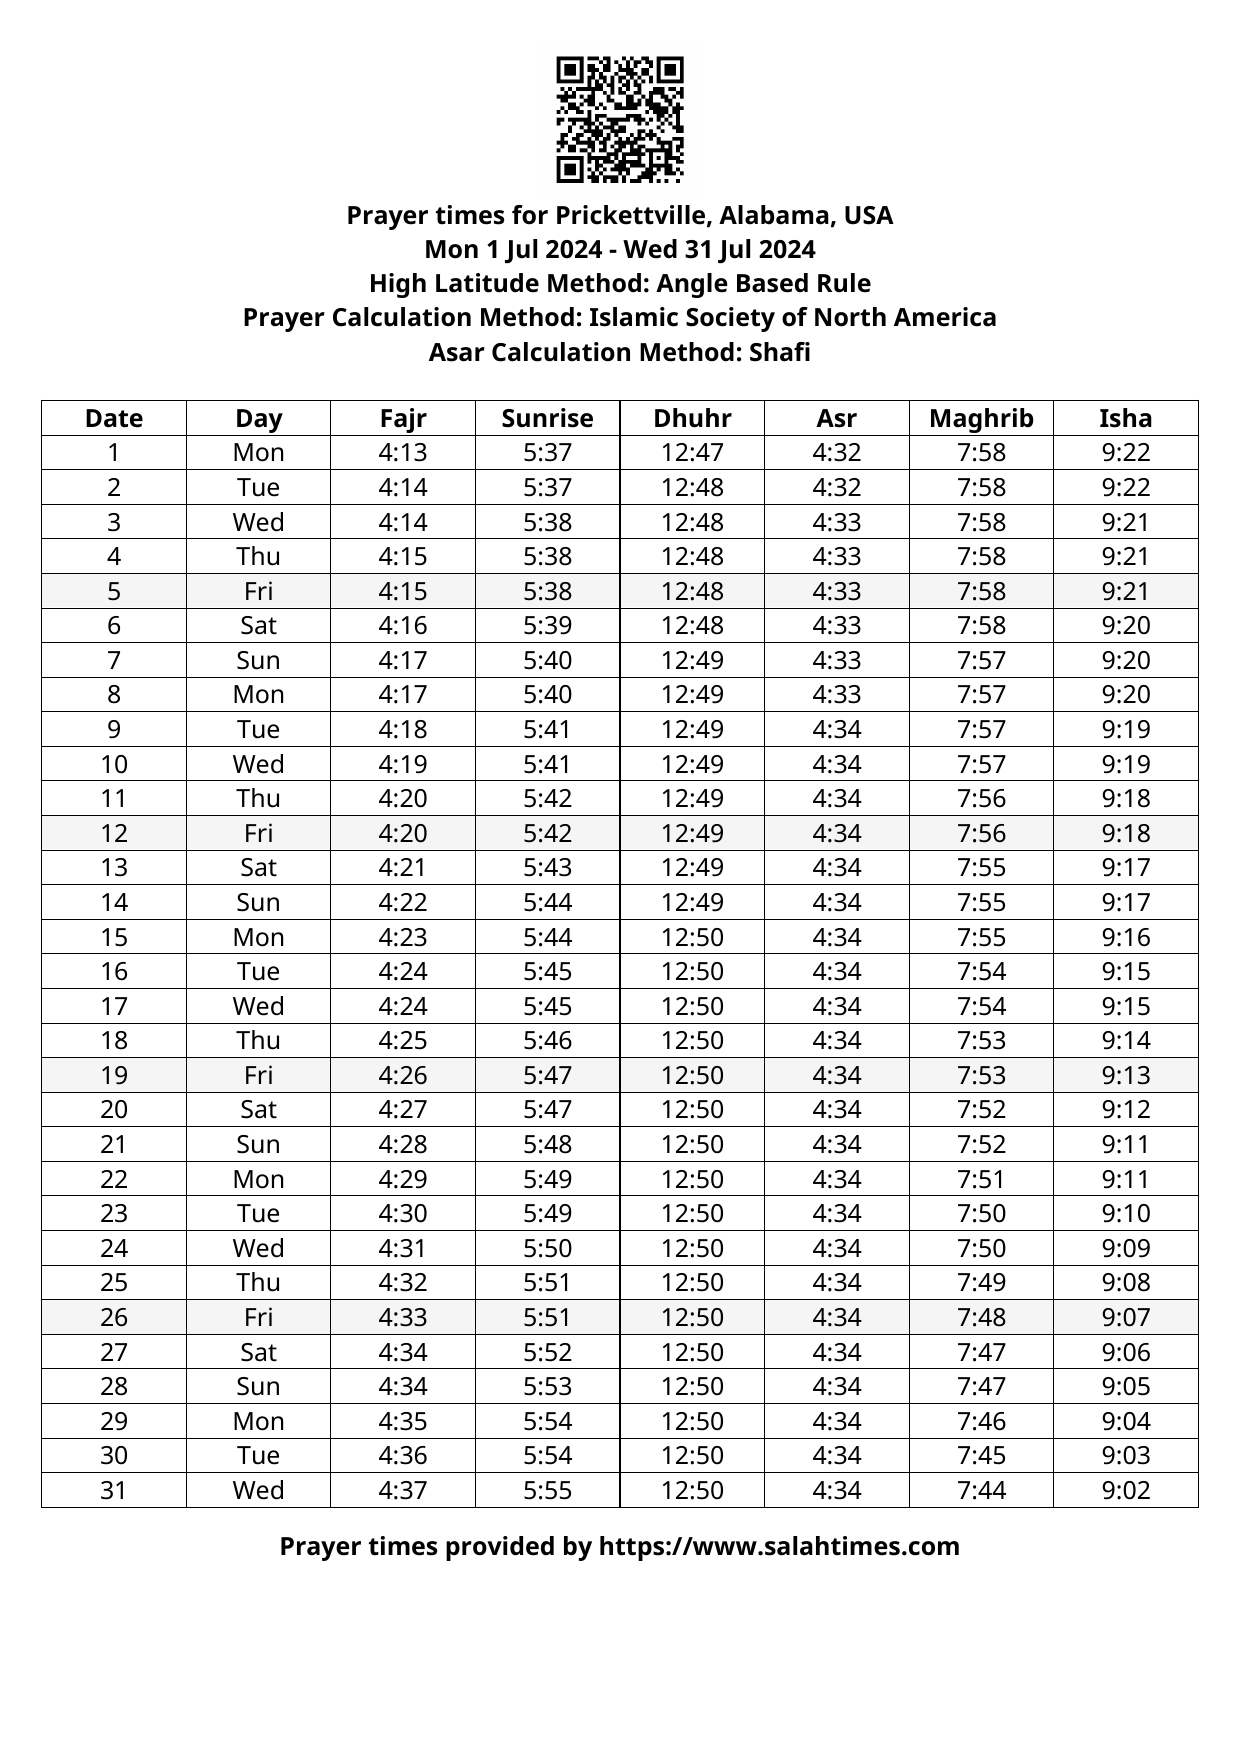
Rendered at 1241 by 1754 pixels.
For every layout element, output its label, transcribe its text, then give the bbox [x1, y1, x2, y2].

table_cell 5:42 [476, 781, 619, 815]
table_cell 9:18 [1054, 816, 1198, 849]
table_cell 9:18 [1054, 781, 1198, 815]
table_cell 16 [42, 954, 186, 988]
table_cell 9:08 [1054, 1266, 1198, 1299]
table_cell 4:20 [331, 816, 475, 849]
table_cell 7:52 [910, 1093, 1053, 1126]
table_cell Tue [187, 712, 330, 746]
table_cell 5:45 [476, 989, 619, 1022]
table_cell 4:33 [765, 505, 909, 538]
text Asar Calculation Method: Shafi [42, 334, 1198, 368]
table_cell 12:50 [621, 1266, 764, 1299]
table_cell 22 [42, 1162, 186, 1195]
table_cell 4:34 [765, 1231, 909, 1264]
table_cell 9:15 [1054, 954, 1198, 988]
table_cell 7:49 [910, 1266, 1053, 1299]
table_cell 4:33 [765, 574, 909, 607]
table_cell Wed [187, 1231, 330, 1264]
table_cell 4:26 [331, 1058, 475, 1092]
table_cell 9:20 [1054, 609, 1198, 642]
table_cell 12:48 [621, 574, 764, 607]
table_cell Sat [187, 609, 330, 642]
table_cell 17 [42, 989, 186, 1022]
table_cell 12:49 [621, 851, 764, 884]
table_cell 4:14 [331, 505, 475, 538]
table_cell 9:13 [1054, 1058, 1198, 1092]
table_cell 7:57 [910, 747, 1053, 780]
table_cell 7:58 [910, 574, 1053, 607]
table_cell 4:34 [765, 747, 909, 780]
table_cell Mon [187, 1404, 330, 1437]
table_header Maghrib [910, 401, 1053, 434]
table_cell 9 [42, 712, 186, 746]
table_cell Sat [187, 851, 330, 884]
table_cell 9:19 [1054, 712, 1198, 746]
table_cell Mon [187, 678, 330, 711]
table_cell 5:47 [476, 1058, 619, 1092]
table_cell Fri [187, 1058, 330, 1092]
table_cell 4:34 [765, 1058, 909, 1092]
table_cell 27 [42, 1335, 186, 1368]
table_cell 12:50 [621, 1300, 764, 1334]
table_cell 12:49 [621, 885, 764, 919]
table_cell 21 [42, 1127, 186, 1161]
table_cell Wed [187, 1473, 330, 1507]
table_cell 5:44 [476, 885, 619, 919]
table_cell Tue [187, 954, 330, 988]
table_cell 10 [42, 747, 186, 780]
table_cell 30 [42, 1439, 186, 1472]
table_cell Fri [187, 1300, 330, 1334]
table_cell 4:34 [765, 885, 909, 919]
table_cell 4:34 [765, 1404, 909, 1437]
table_cell 4:31 [331, 1231, 475, 1264]
table_cell 4:34 [765, 1093, 909, 1126]
table_cell 5:40 [476, 643, 619, 677]
table_cell 4:34 [765, 1473, 909, 1507]
table_cell 4:21 [331, 851, 475, 884]
table_cell 7:54 [910, 954, 1053, 988]
table_cell 14 [42, 885, 186, 919]
table_cell 4:25 [331, 1024, 475, 1057]
table_cell 4:17 [331, 678, 475, 711]
table_cell 5:51 [476, 1266, 619, 1299]
table_cell 9:11 [1054, 1162, 1198, 1195]
table_cell 9:12 [1054, 1093, 1198, 1126]
table_cell 31 [42, 1473, 186, 1507]
table_cell 24 [42, 1231, 186, 1264]
table_cell 5:39 [476, 609, 619, 642]
table_header Date [42, 401, 186, 434]
table_cell 9:10 [1054, 1196, 1198, 1230]
table_cell 4:32 [765, 436, 909, 469]
table_cell 4:23 [331, 920, 475, 953]
table_cell 9:11 [1054, 1127, 1198, 1161]
table_cell 4:34 [765, 781, 909, 815]
table_cell 4:15 [331, 574, 475, 607]
table_cell 4:36 [331, 1439, 475, 1472]
table_cell 9:17 [1054, 851, 1198, 884]
table_cell 12:49 [621, 747, 764, 780]
text Prayer times for Prickettville, Alabama, USA [42, 198, 1198, 232]
table_cell 5 [42, 574, 186, 607]
table_cell 4:27 [331, 1093, 475, 1126]
table_cell 12:50 [621, 920, 764, 953]
table_cell 5:41 [476, 747, 619, 780]
table_cell 11 [42, 781, 186, 815]
table_cell Tue [187, 1196, 330, 1230]
table_cell 9:02 [1054, 1473, 1198, 1507]
table_cell 4:34 [765, 954, 909, 988]
table_header Sunrise [476, 401, 619, 434]
table_cell 12:50 [621, 989, 764, 1022]
table_cell 7:58 [910, 470, 1053, 504]
table_cell 4:15 [331, 539, 475, 573]
table_cell 12:48 [621, 470, 764, 504]
table_cell 5:49 [476, 1162, 619, 1195]
table_cell 5:50 [476, 1231, 619, 1264]
table_cell Fri [187, 816, 330, 849]
table_cell 9:04 [1054, 1404, 1198, 1437]
table_cell 18 [42, 1024, 186, 1057]
table_cell 12:50 [621, 1058, 764, 1092]
table_cell 12:50 [621, 1369, 764, 1403]
table_cell 5:53 [476, 1369, 619, 1403]
table_cell 12:50 [621, 1231, 764, 1264]
table_cell 5:38 [476, 539, 619, 573]
table_cell 7:57 [910, 712, 1053, 746]
table_cell 5:44 [476, 920, 619, 953]
table_cell 20 [42, 1093, 186, 1126]
table_cell 8 [42, 678, 186, 711]
table_cell 7:46 [910, 1404, 1053, 1437]
table_cell Mon [187, 436, 330, 469]
table_cell 9:14 [1054, 1024, 1198, 1057]
table_cell 12:50 [621, 954, 764, 988]
table_cell 4:34 [765, 712, 909, 746]
table_cell 12:48 [621, 505, 764, 538]
table_cell 4:34 [765, 816, 909, 849]
table_cell 5:47 [476, 1093, 619, 1126]
table_cell 5:41 [476, 712, 619, 746]
table_cell 12:50 [621, 1196, 764, 1230]
table_cell 9:21 [1054, 539, 1198, 573]
table_cell 7:57 [910, 678, 1053, 711]
table_cell 12:50 [621, 1473, 764, 1507]
table_cell 7:55 [910, 851, 1053, 884]
table_cell 4:35 [331, 1404, 475, 1437]
table_cell 9:07 [1054, 1300, 1198, 1334]
table_cell Sun [187, 1369, 330, 1403]
table_cell 4:17 [331, 643, 475, 677]
table_cell 4:24 [331, 989, 475, 1022]
table_cell 9:21 [1054, 505, 1198, 538]
table_header Dhuhr [621, 401, 764, 434]
table_cell 7:55 [910, 920, 1053, 953]
table_cell 23 [42, 1196, 186, 1230]
table_cell 4:13 [331, 436, 475, 469]
table_cell 5:45 [476, 954, 619, 988]
table_cell Thu [187, 1266, 330, 1299]
table_cell 5:38 [476, 574, 619, 607]
table_cell Mon [187, 920, 330, 953]
table_cell 7:55 [910, 885, 1053, 919]
table_cell 12:50 [621, 1127, 764, 1161]
table_cell 5:42 [476, 816, 619, 849]
table_cell 5:37 [476, 436, 619, 469]
table_header Day [187, 401, 330, 434]
table_cell 15 [42, 920, 186, 953]
table_cell 9:09 [1054, 1231, 1198, 1264]
table_cell 7:47 [910, 1335, 1053, 1368]
table_cell 4:33 [765, 678, 909, 711]
table_cell 4:29 [331, 1162, 475, 1195]
table_cell 5:52 [476, 1335, 619, 1368]
table_cell 4:28 [331, 1127, 475, 1161]
table_cell 7:56 [910, 816, 1053, 849]
table_cell 12:50 [621, 1024, 764, 1057]
table_cell 12:48 [621, 539, 764, 573]
table_cell 7:47 [910, 1369, 1053, 1403]
table_cell Fri [187, 574, 330, 607]
text Prayer Calculation Method: Islamic Society of North America [42, 300, 1198, 334]
table_cell 9:03 [1054, 1439, 1198, 1472]
table_cell 7:51 [910, 1162, 1053, 1195]
table_cell 4:32 [765, 470, 909, 504]
table_cell 12:47 [621, 436, 764, 469]
table_cell 12:50 [621, 1404, 764, 1437]
table_cell Sat [187, 1093, 330, 1126]
text High Latitude Method: Angle Based Rule [42, 266, 1198, 300]
table_cell 3 [42, 505, 186, 538]
table_cell Thu [187, 1024, 330, 1057]
table_cell 9:17 [1054, 885, 1198, 919]
table_cell 7:48 [910, 1300, 1053, 1334]
table_cell 12:50 [621, 1335, 764, 1368]
table_cell Wed [187, 747, 330, 780]
table_cell 9:16 [1054, 920, 1198, 953]
table_cell 25 [42, 1266, 186, 1299]
table_cell 5:40 [476, 678, 619, 711]
table_cell 4:16 [331, 609, 475, 642]
table_cell 4:34 [765, 1162, 909, 1195]
table_cell 4:34 [765, 1369, 909, 1403]
table_header Asr [765, 401, 909, 434]
table_cell 4:33 [765, 643, 909, 677]
table_header Fajr [331, 401, 475, 434]
table_cell 4:34 [765, 1439, 909, 1472]
table_header Isha [1054, 401, 1198, 434]
table_cell Mon [187, 1162, 330, 1195]
table_cell 13 [42, 851, 186, 884]
table_cell 7:50 [910, 1196, 1053, 1230]
text Mon 1 Jul 2024 - Wed 31 Jul 2024 [42, 232, 1198, 266]
table_cell 7:56 [910, 781, 1053, 815]
table_cell 9:21 [1054, 574, 1198, 607]
table_cell 12:50 [621, 1162, 764, 1195]
table_cell Wed [187, 989, 330, 1022]
table_cell 4:33 [765, 609, 909, 642]
table_cell Sun [187, 643, 330, 677]
table_cell 9:19 [1054, 747, 1198, 780]
table_cell 9:22 [1054, 470, 1198, 504]
table_cell 9:05 [1054, 1369, 1198, 1403]
table_cell 19 [42, 1058, 186, 1092]
table_cell Tue [187, 470, 330, 504]
table_cell 4:14 [331, 470, 475, 504]
table_cell 4:34 [765, 1335, 909, 1368]
table_cell 5:51 [476, 1300, 619, 1334]
table_cell Sun [187, 885, 330, 919]
table_cell 7:52 [910, 1127, 1053, 1161]
table_cell 4:34 [765, 1266, 909, 1299]
table_cell 4:34 [765, 851, 909, 884]
table_cell 7:54 [910, 989, 1053, 1022]
table_cell 4:34 [765, 1196, 909, 1230]
text Prayer times provided by https://www.salahtimes.com [42, 1528, 1198, 1563]
table_cell 7:58 [910, 539, 1053, 573]
table_cell 2 [42, 470, 186, 504]
table_cell 9:22 [1054, 436, 1198, 469]
table_cell Wed [187, 505, 330, 538]
table_cell 29 [42, 1404, 186, 1437]
table_cell 4:18 [331, 712, 475, 746]
table_cell 12:49 [621, 781, 764, 815]
table_cell 4:37 [331, 1473, 475, 1507]
table_cell 7:44 [910, 1473, 1053, 1507]
table_cell 12:50 [621, 1093, 764, 1126]
table_cell 4:34 [331, 1335, 475, 1368]
picture [542, 41, 699, 198]
table_cell 5:38 [476, 505, 619, 538]
table_cell 5:48 [476, 1127, 619, 1161]
table_cell 7:57 [910, 643, 1053, 677]
table_cell Thu [187, 539, 330, 573]
table_cell 7:58 [910, 609, 1053, 642]
table_cell Sat [187, 1335, 330, 1368]
table_cell 12:48 [621, 609, 764, 642]
table_cell 4:33 [331, 1300, 475, 1334]
table_cell 5:43 [476, 851, 619, 884]
table_cell 12:49 [621, 712, 764, 746]
table_cell 7:50 [910, 1231, 1053, 1264]
table_cell 26 [42, 1300, 186, 1334]
table_cell 7:58 [910, 505, 1053, 538]
table_cell 4:33 [765, 539, 909, 573]
table_cell 28 [42, 1369, 186, 1403]
table_cell 12:49 [621, 678, 764, 711]
table_cell Thu [187, 781, 330, 815]
table_cell 5:37 [476, 470, 619, 504]
table_cell 12:49 [621, 643, 764, 677]
table_cell Sun [187, 1127, 330, 1161]
table_cell 6 [42, 609, 186, 642]
table_cell 4:34 [765, 1024, 909, 1057]
table_cell 5:55 [476, 1473, 619, 1507]
table_cell 4:34 [765, 1300, 909, 1334]
table_cell 4:30 [331, 1196, 475, 1230]
table_cell 12 [42, 816, 186, 849]
table_cell 9:15 [1054, 989, 1198, 1022]
table_cell 4:19 [331, 747, 475, 780]
table_cell 4:32 [331, 1266, 475, 1299]
table_cell 4 [42, 539, 186, 573]
table_cell 7 [42, 643, 186, 677]
table_cell 5:54 [476, 1404, 619, 1437]
table_cell 7:53 [910, 1024, 1053, 1057]
table_cell 7:58 [910, 436, 1053, 469]
table_cell 4:22 [331, 885, 475, 919]
table_cell 4:34 [331, 1369, 475, 1403]
table_cell 5:49 [476, 1196, 619, 1230]
table_cell 9:06 [1054, 1335, 1198, 1368]
table_cell 9:20 [1054, 678, 1198, 711]
table_cell 4:34 [765, 920, 909, 953]
table_cell 12:50 [621, 1439, 764, 1472]
table_cell 5:46 [476, 1024, 619, 1057]
table_cell 9:20 [1054, 643, 1198, 677]
table_cell 4:24 [331, 954, 475, 988]
table_cell 7:53 [910, 1058, 1053, 1092]
table_cell 12:49 [621, 816, 764, 849]
table_cell 4:34 [765, 1127, 909, 1161]
table_cell 5:54 [476, 1439, 619, 1472]
table_cell 4:34 [765, 989, 909, 1022]
table_cell Tue [187, 1439, 330, 1472]
table_cell 1 [42, 436, 186, 469]
table_cell 7:45 [910, 1439, 1053, 1472]
table_cell 4:20 [331, 781, 475, 815]
